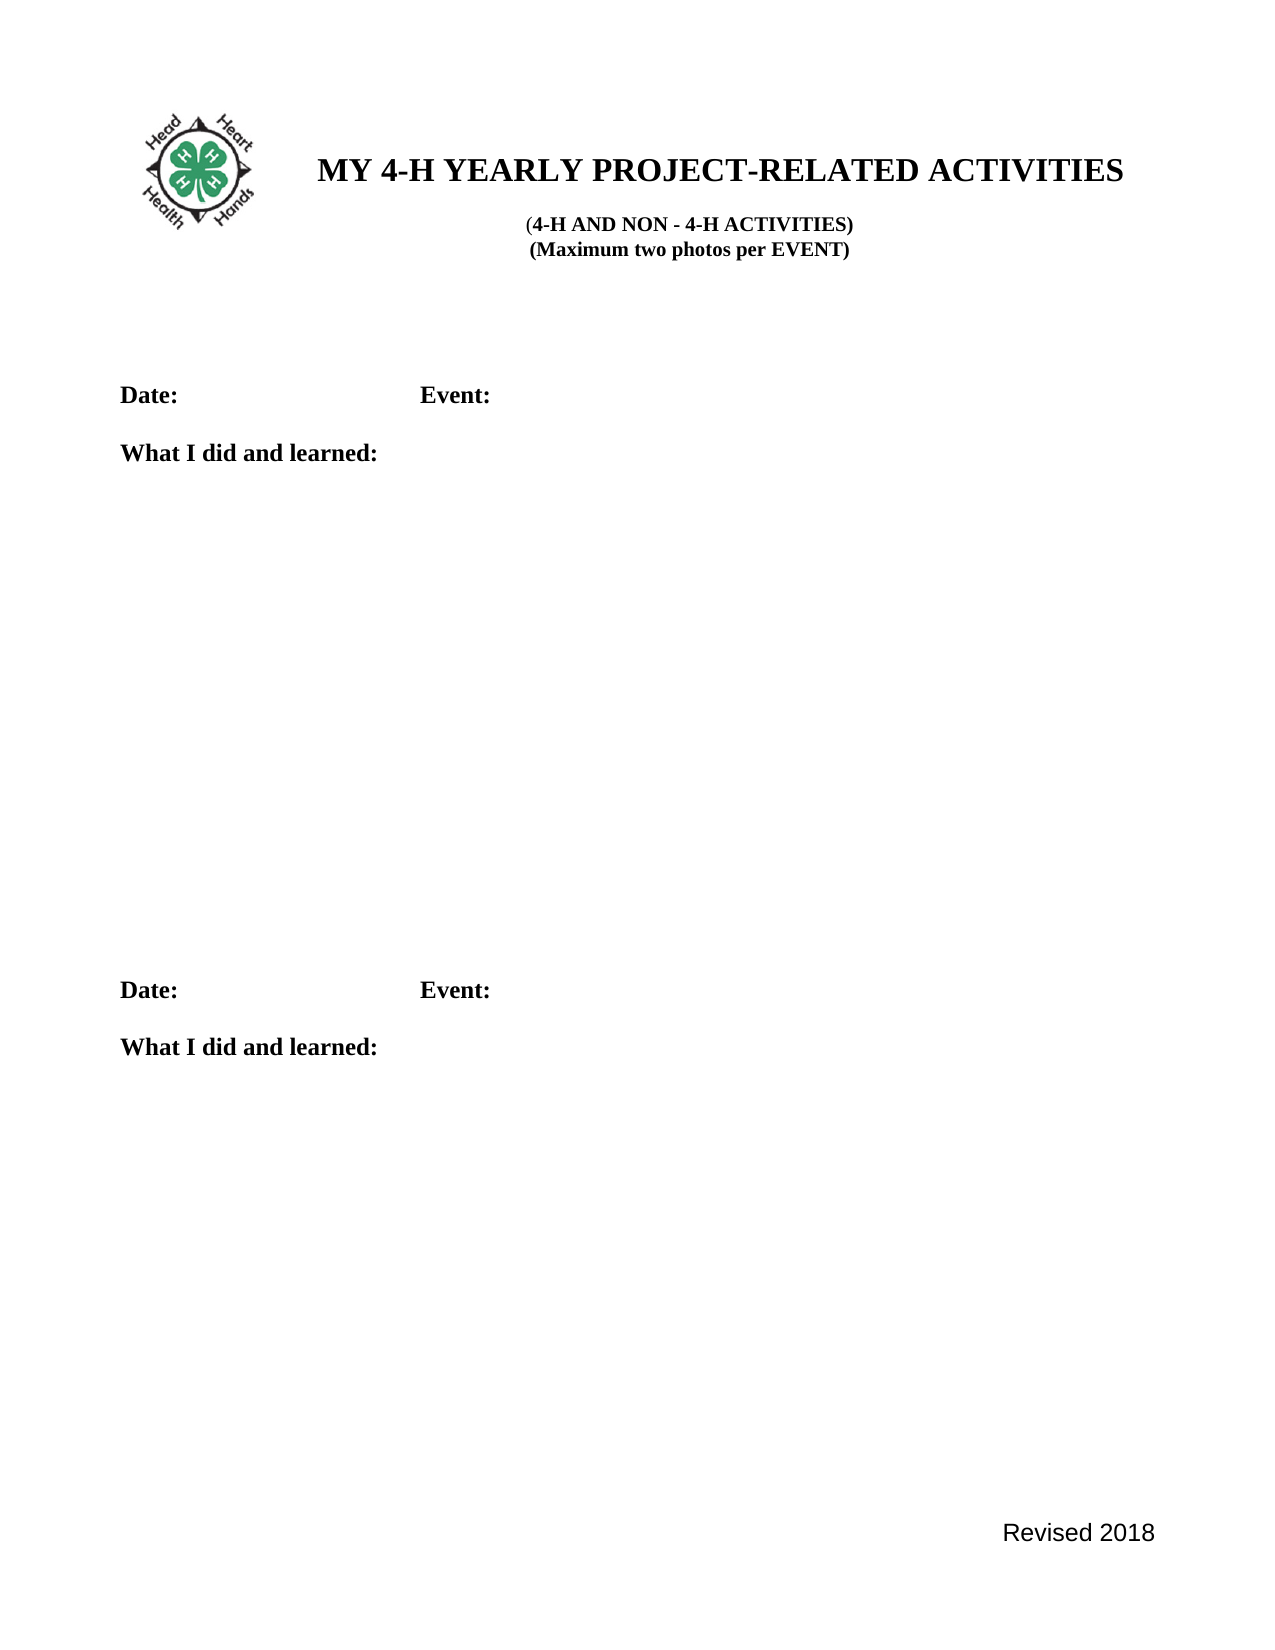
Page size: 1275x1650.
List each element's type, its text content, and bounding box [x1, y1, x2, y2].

text What I did and learned: [120, 1032, 1155, 1061]
text (4-H AND NON - 4-H ACTIVITIES) [120, 212, 1155, 236]
picture [140, 188, 256, 212]
text MY 4-H YEARLY PROJECT-RELATED ACTIVITIES [120, 150, 1155, 188]
text Date: Event: [120, 975, 1155, 1003]
text What I did and learned: [120, 438, 1155, 467]
picture [140, 109, 256, 150]
text (Maximum two photos per EVENT) [120, 236, 1155, 261]
text Date: Event: [120, 380, 1155, 409]
